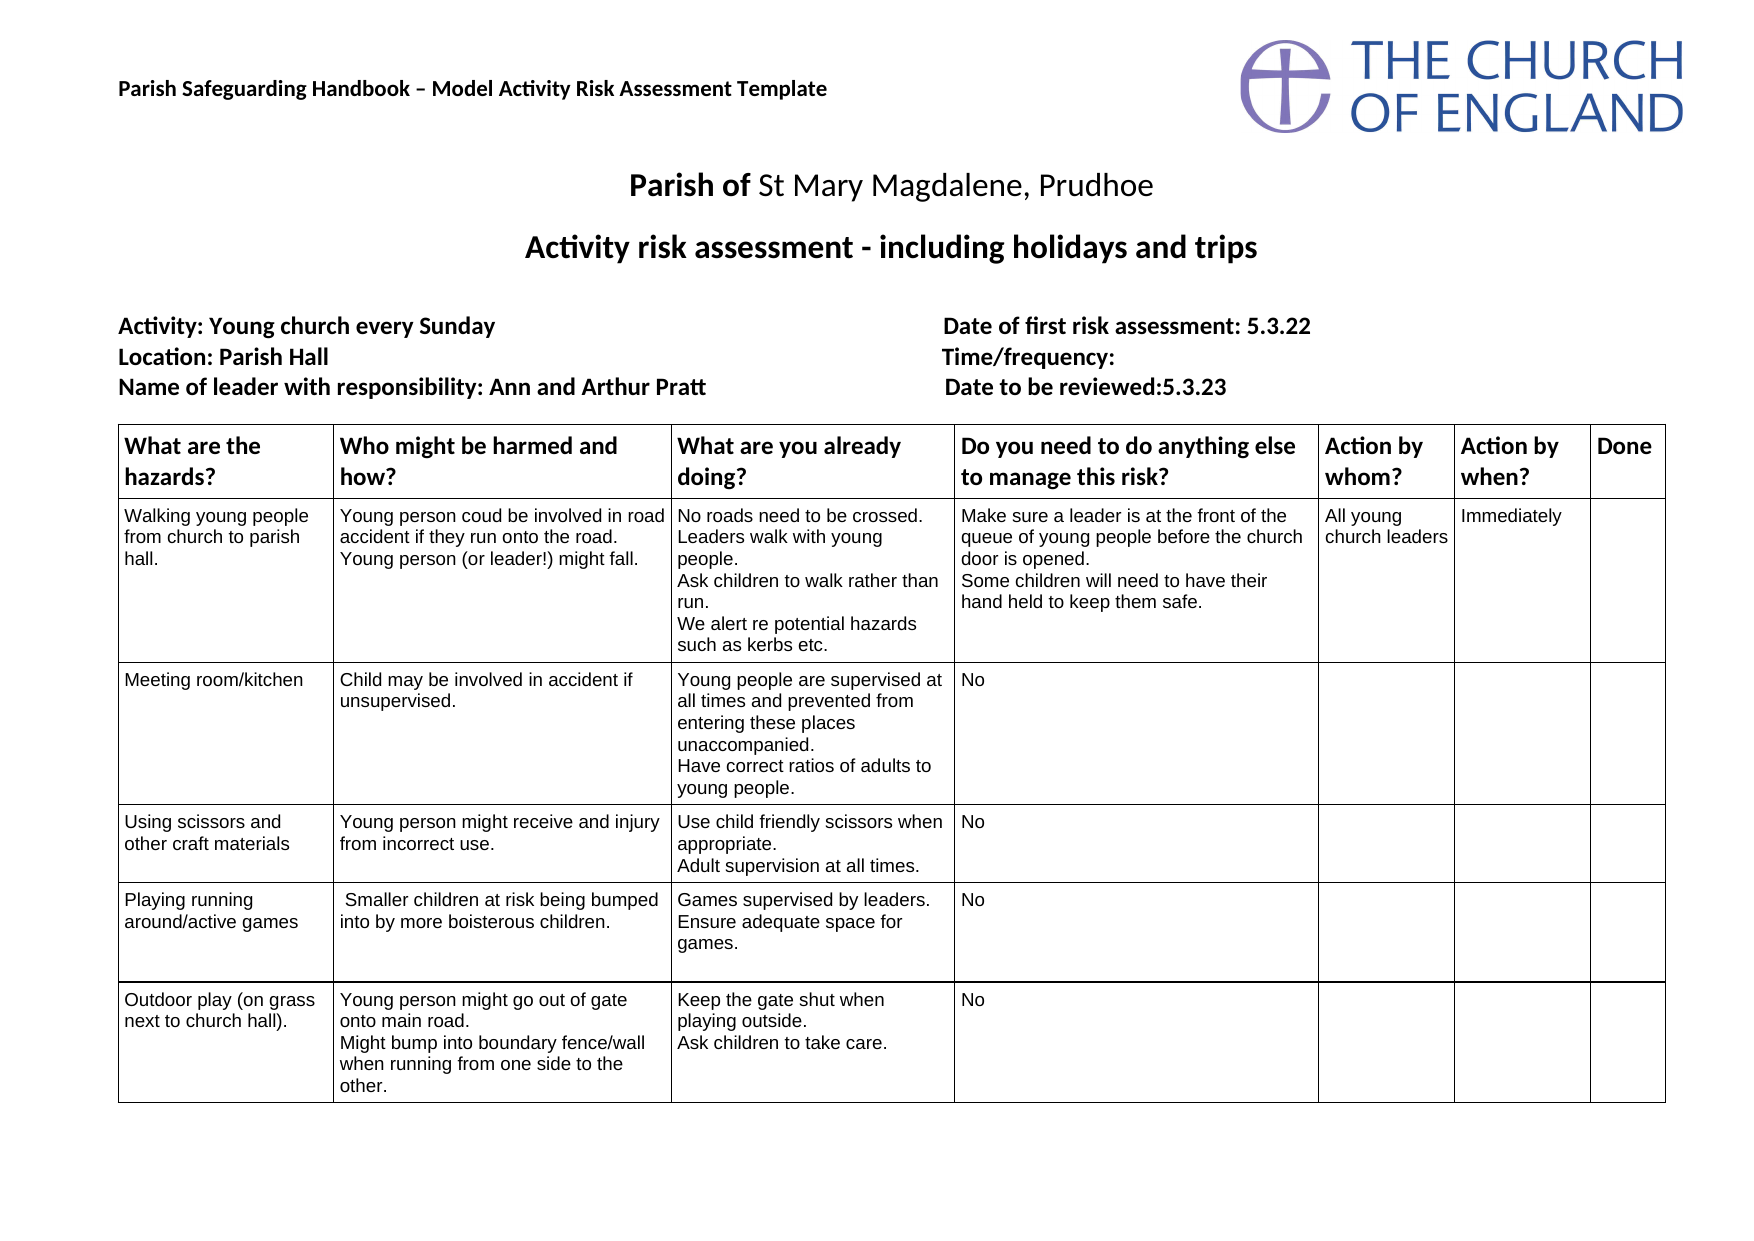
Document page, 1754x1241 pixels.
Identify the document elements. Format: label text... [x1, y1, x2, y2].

table_cell Young person might receive and injury from incorrect use. [334, 805, 671, 882]
table_cell Meeting room/kitchen [119, 663, 333, 804]
table_cell Young person might go out of gate onto main road. Might bump into boundary fence/wall when running from one side to the other. [334, 983, 671, 1102]
table_cell [1319, 883, 1454, 981]
table_cell Make sure a leader is at the front of the queue of young people before the church door is opened. Some children will need to have their hand held to keep them safe. [955, 499, 1318, 662]
picture [1240, 40, 1683, 133]
table_cell No roads need to be crossed. Leaders walk with young people. Ask children to walk rather than run. We alert re potential hazards such as kerbs etc. [672, 499, 954, 662]
table_header Action by whom? [1319, 425, 1454, 498]
table_cell No [955, 983, 1318, 1102]
table_cell Keep the gate shut when playing outside. Ask children to take care. [672, 983, 954, 1102]
table_header What are you already doing? [672, 425, 954, 498]
table_cell [1591, 983, 1665, 1102]
table_cell Outdoor play (on grass next to church hall). [119, 983, 333, 1102]
table_cell No [955, 805, 1318, 882]
table_cell [1455, 663, 1590, 804]
table_cell [1455, 805, 1590, 882]
table_cell [1319, 805, 1454, 882]
table_cell Child may be involved in accident if unsupervised. [334, 663, 671, 804]
table_cell No [955, 663, 1318, 804]
table_cell [1455, 983, 1590, 1102]
table_header Action by when? [1455, 425, 1590, 498]
table_cell All young church leaders [1319, 499, 1454, 662]
table_cell Using scissors and other craft materials [119, 805, 333, 882]
table_cell [1319, 663, 1454, 804]
table_cell [1591, 663, 1665, 804]
table_cell Young people are supervised at all times and prevented from entering these places unaccompanied. Have correct ratios of adults to young people. [672, 663, 954, 804]
table_cell [1591, 883, 1665, 981]
table_cell Immediately [1455, 499, 1590, 662]
table_header Done [1591, 425, 1665, 498]
table_cell [1591, 805, 1665, 882]
table_header Who might be harmed and how? [334, 425, 671, 498]
table_cell [1455, 883, 1590, 981]
table_header Do you need to do anything else to manage this risk? [955, 425, 1318, 498]
table_cell Use child friendly scissors when appropriate. Adult supervision at all times. [672, 805, 954, 882]
table_cell Games supervised by leaders. Ensure adequate space for games. [672, 883, 954, 981]
table_cell [1591, 499, 1665, 662]
table_header What are the hazards? [119, 425, 333, 498]
table_cell [1319, 983, 1454, 1102]
table_cell Young person coud be involved in road accident if they run onto the road. Young person (or leader!) might fall. [334, 499, 671, 662]
table_cell Smaller children at risk being bumped into by more boisterous children. [334, 883, 671, 981]
table_cell Walking young people from church to parish hall. [119, 499, 333, 662]
table_cell Playing running around/active games [119, 883, 333, 981]
table_cell No [955, 883, 1318, 981]
